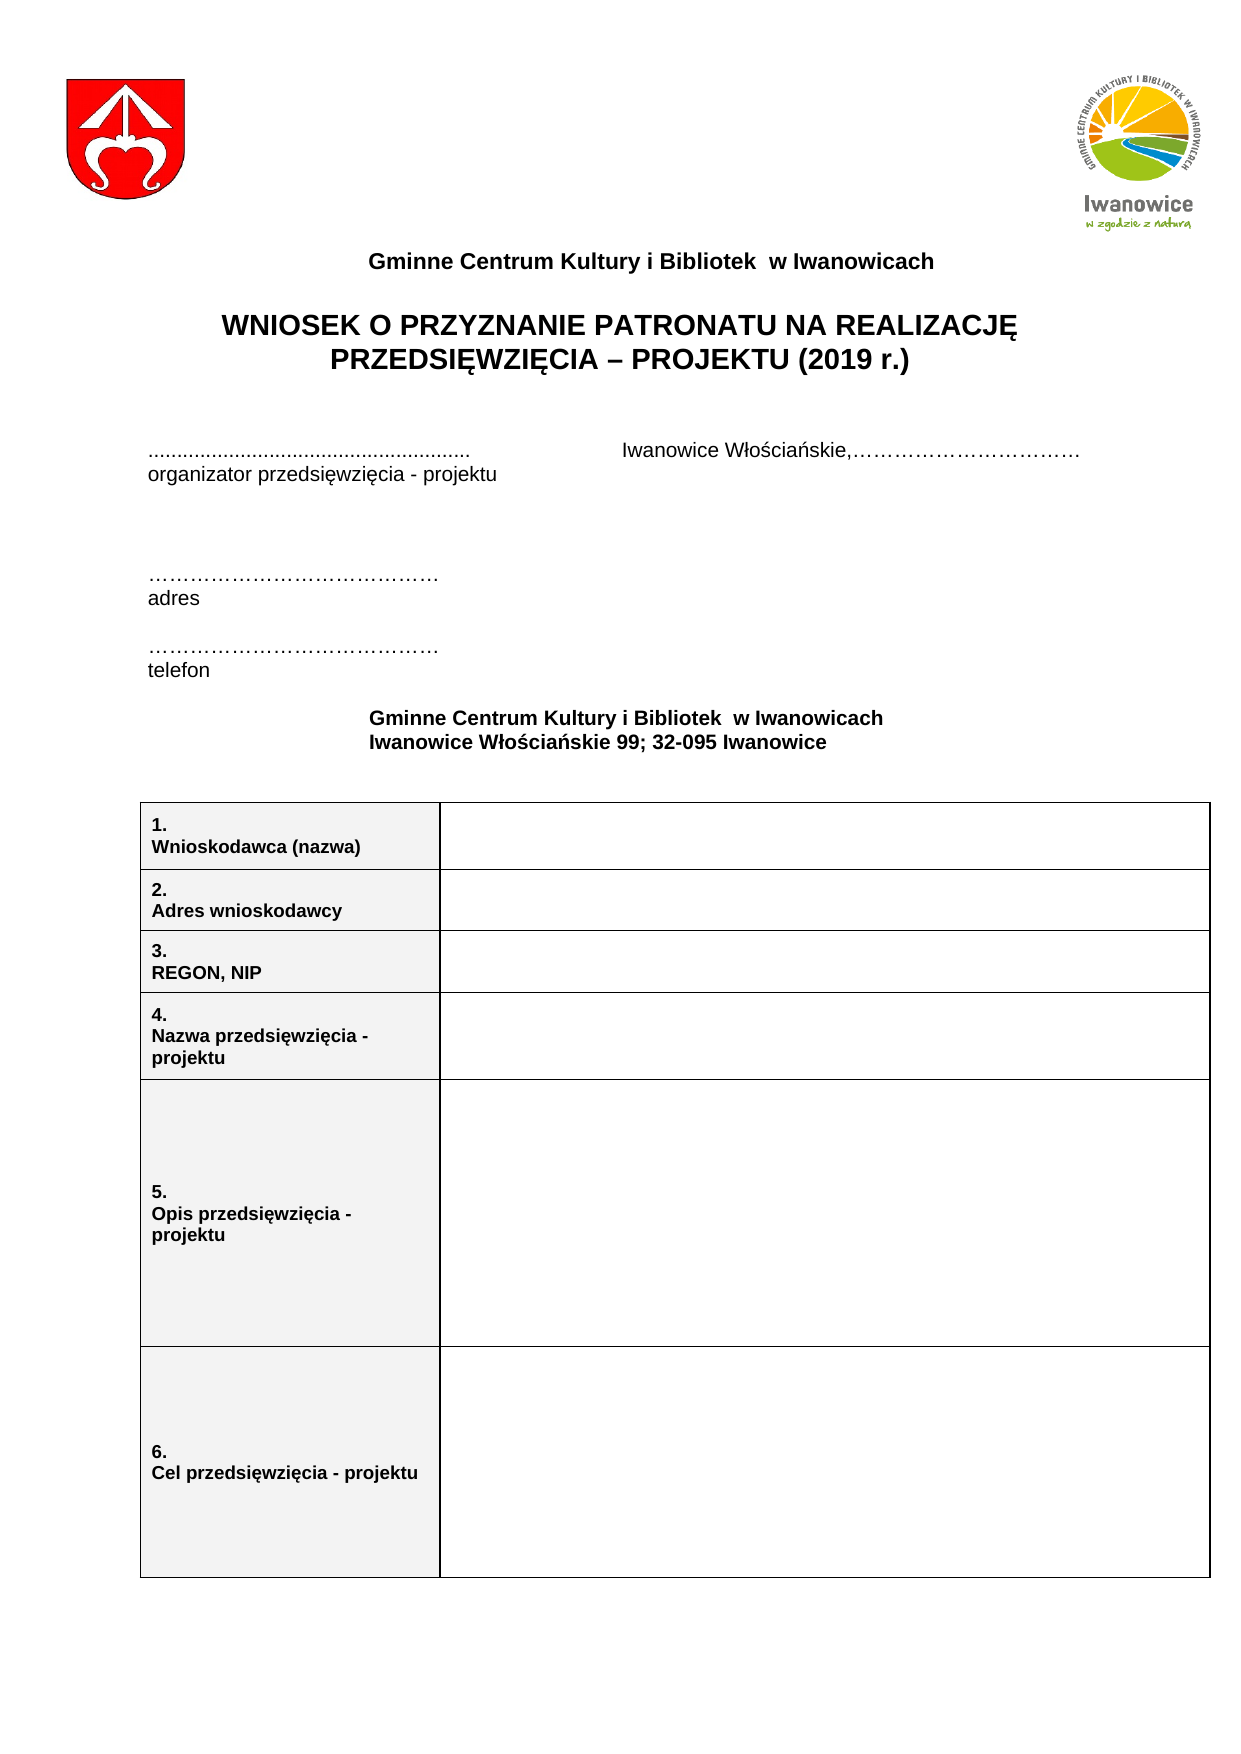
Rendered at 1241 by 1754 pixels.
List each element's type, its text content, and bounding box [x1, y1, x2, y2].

table_cell [441, 870, 1209, 930]
table_cell 6. Cel przedsięwzięcia - projektu [141, 1347, 439, 1577]
text adres [148, 586, 1093, 610]
table_cell 2. Adres wnioskodawcy [141, 870, 439, 930]
table_cell [441, 1080, 1209, 1346]
text organizator przedsięwzięcia - projektu [148, 461, 1093, 485]
text …………………………………… [148, 562, 1093, 586]
picture [1045, 45, 1232, 257]
text …………………………………… [148, 634, 1093, 658]
table_cell 3. REGON, NIP [141, 931, 439, 992]
table_header [441, 803, 1209, 869]
table_cell [441, 931, 1209, 992]
text Iwanowice Włościańskie 99; 32-095 Iwanowice [369, 730, 1093, 754]
text Gminne Centrum Kultury i Bibliotek w Iwanowicach [369, 706, 1093, 730]
table_cell [441, 1347, 1209, 1577]
text Gminne Centrum Kultury i Bibliotek w Iwanowicach [148, 248, 1093, 274]
text ........................................................ Iwanowice Włościańskie,…………………………… [148, 437, 1093, 461]
text telefon [148, 658, 1093, 682]
table_cell 5. Opis przedsięwzięcia - projektu [141, 1080, 439, 1346]
table_header 1. Wnioskodawca (nazwa) [141, 803, 439, 869]
text WNIOSEK O PRZYZNANIE PATRONATU NA REALIZACJĘ PRZEDSIĘWZIĘCIA – PROJEKTU (2019 r.) [148, 308, 1093, 375]
picture [63, 78, 188, 201]
table_cell [441, 993, 1209, 1079]
table_cell 4. Nazwa przedsięwzięcia - projektu [141, 993, 439, 1079]
